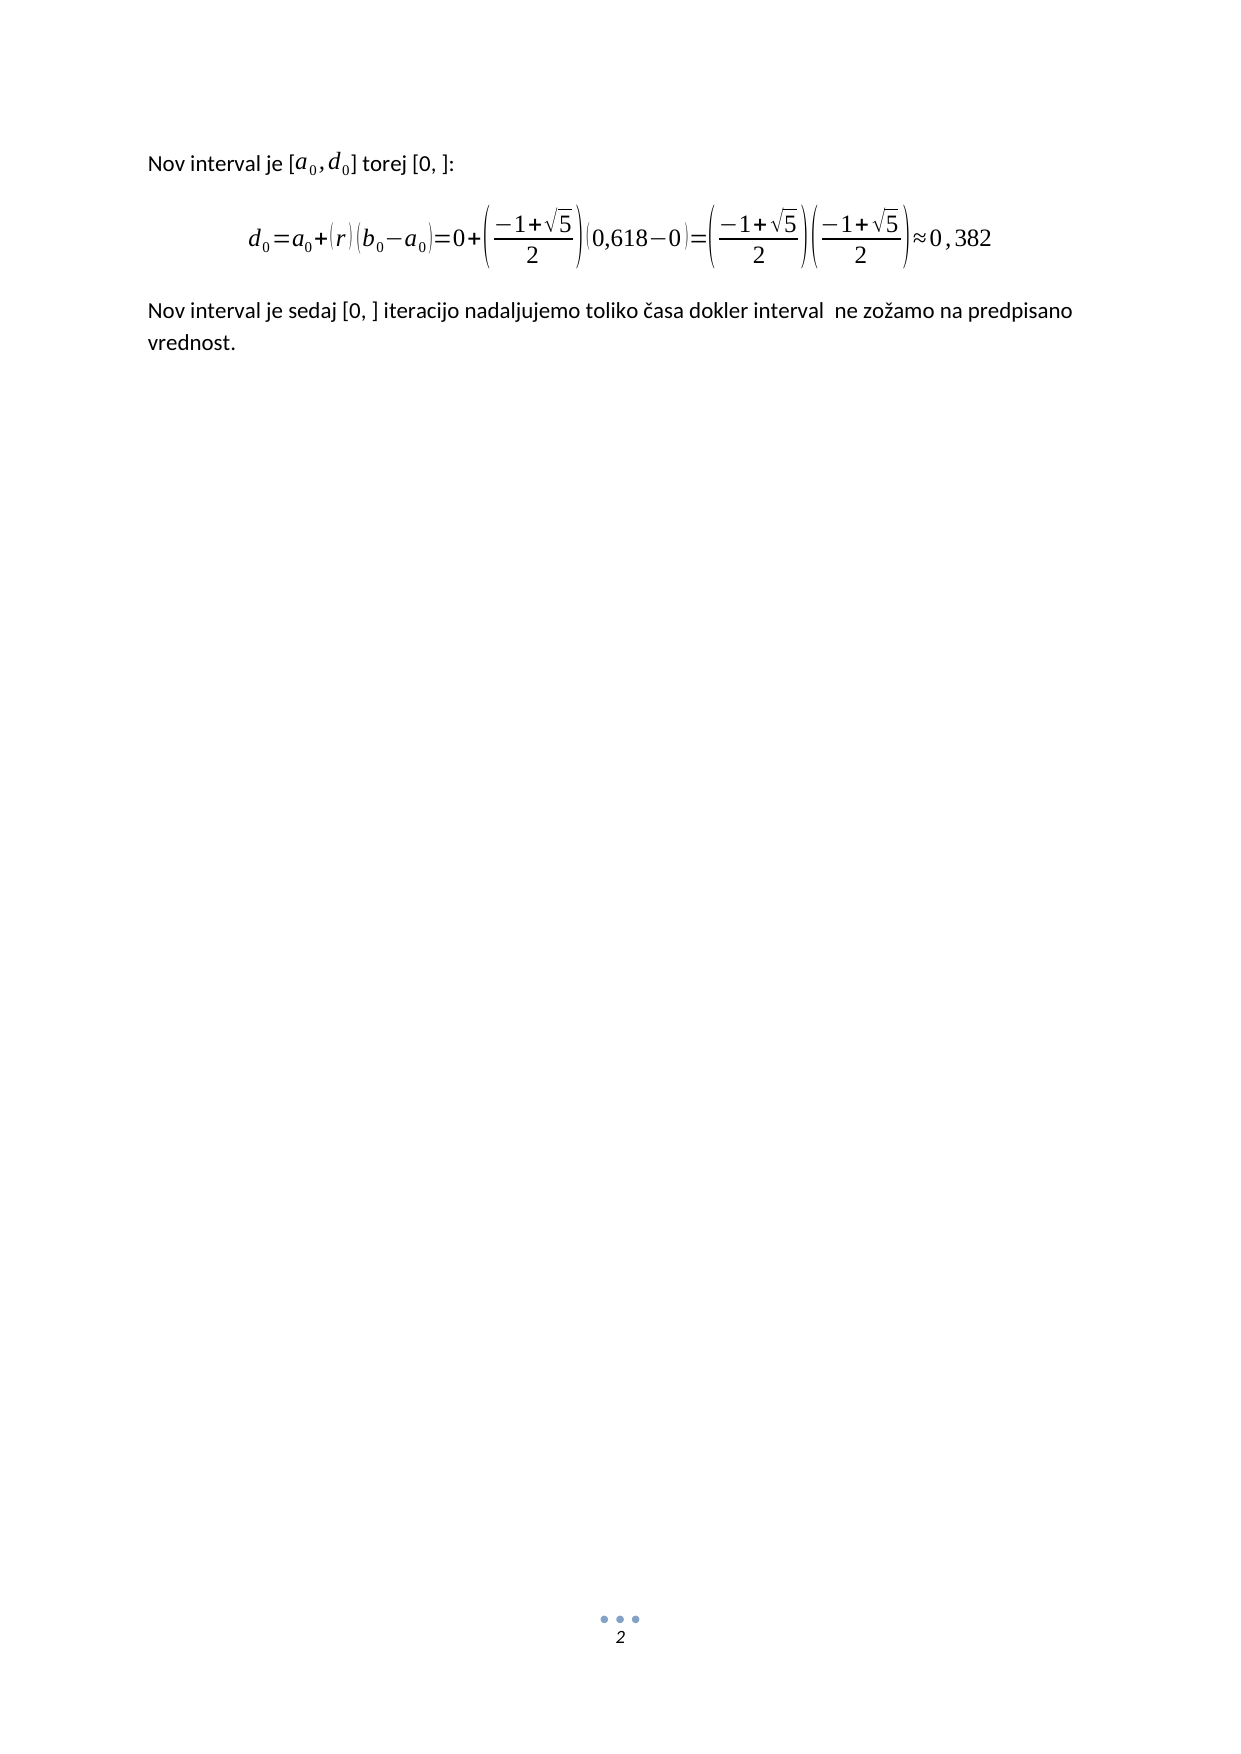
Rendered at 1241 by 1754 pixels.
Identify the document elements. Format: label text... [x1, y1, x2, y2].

text Nov interval je sedaj [0, ] iteracijo nadaljujemo toliko časa dokler interval ne zožamo na predpisano vrednost. [148, 296, 1093, 356]
text Nov interval je [] torej [0, ]: [148, 148, 1093, 179]
